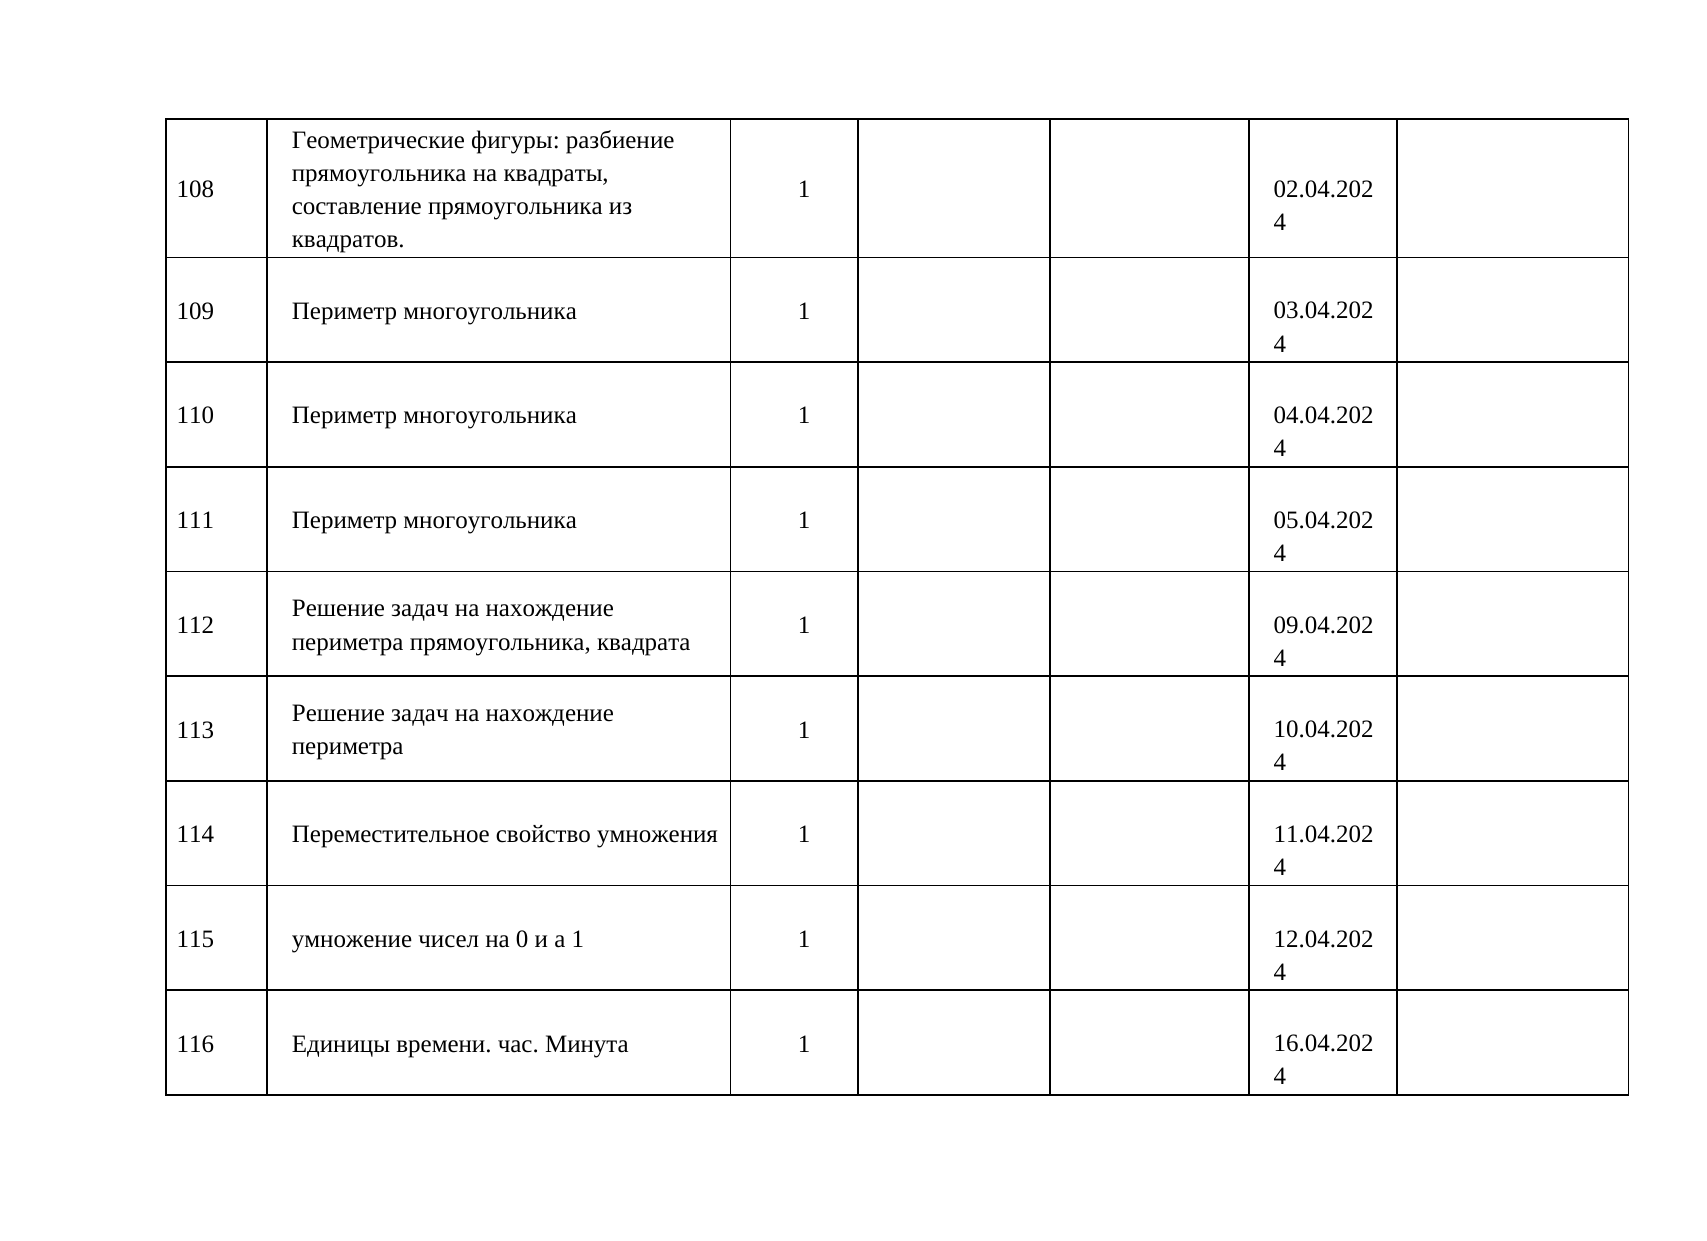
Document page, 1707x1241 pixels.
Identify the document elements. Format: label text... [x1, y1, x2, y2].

table_cell [1051, 572, 1248, 675]
table_cell [859, 258, 1049, 361]
table_cell [859, 677, 1049, 780]
table_cell [1051, 120, 1248, 257]
table_cell [1398, 468, 1628, 571]
table_cell 114 [167, 782, 266, 885]
table_cell 16.04.2024 [1250, 991, 1396, 1094]
table_cell 113 [167, 677, 266, 780]
table_cell [1051, 782, 1248, 885]
table_cell [1398, 258, 1628, 361]
table_cell 112 [167, 572, 266, 675]
table_cell 1 [731, 572, 857, 675]
table_cell 03.04.2024 [1250, 258, 1396, 361]
table_cell 108 [167, 120, 266, 257]
table_cell 11.04.2024 [1250, 782, 1396, 885]
table_cell [1398, 363, 1628, 466]
table_cell 1 [731, 991, 857, 1094]
table_cell [1398, 677, 1628, 780]
table_cell 09.04.2024 [1250, 572, 1396, 675]
table_cell Единицы времени. час. Минута [268, 991, 730, 1094]
table_cell 116 [167, 991, 266, 1094]
table_cell [1051, 468, 1248, 571]
table_cell 111 [167, 468, 266, 571]
table_cell [1398, 886, 1628, 989]
table_cell Переместительное свойство умножения [268, 782, 730, 885]
table_cell Периметр многоугольника [268, 468, 730, 571]
table_cell [1051, 258, 1248, 361]
table_cell [1051, 677, 1248, 780]
table_cell [859, 363, 1049, 466]
table_cell 1 [731, 258, 857, 361]
table_cell Решение задач на нахождение периметра [268, 677, 730, 780]
table_cell Периметр многоугольника [268, 363, 730, 466]
table_cell [859, 572, 1049, 675]
table_cell 02.04.2024 [1250, 120, 1396, 257]
table_cell [1398, 991, 1628, 1094]
table_cell [1051, 886, 1248, 989]
table_cell 1 [731, 120, 857, 257]
table_cell 12.04.2024 [1250, 886, 1396, 989]
table_cell Геометрические фигуры: разбиение прямоугольника на квадраты, составление прямоугольника из квадратов. [268, 120, 730, 257]
table_cell 1 [731, 782, 857, 885]
table_cell [1398, 572, 1628, 675]
table_cell [1051, 363, 1248, 466]
table_cell 04.04.2024 [1250, 363, 1396, 466]
table_cell 110 [167, 363, 266, 466]
table_cell [859, 886, 1049, 989]
table_cell Решение задач на нахождение периметра прямоугольника, квадрата [268, 572, 730, 675]
table_cell [1051, 991, 1248, 1094]
table_cell 1 [731, 363, 857, 466]
table_cell Периметр многоугольника [268, 258, 730, 361]
table_cell [859, 468, 1049, 571]
table_cell 1 [731, 886, 857, 989]
table_cell 109 [167, 258, 266, 361]
table_cell 1 [731, 468, 857, 571]
table_cell 1 [731, 677, 857, 780]
table_cell [859, 120, 1049, 257]
table_cell 10.04.2024 [1250, 677, 1396, 780]
table_cell [1398, 120, 1628, 257]
table_cell 115 [167, 886, 266, 989]
table_cell [859, 991, 1049, 1094]
table_cell [859, 782, 1049, 885]
table_cell [1398, 782, 1628, 885]
table_cell умножение чисел на 0 и а 1 [268, 886, 730, 989]
table_cell 05.04.2024 [1250, 468, 1396, 571]
